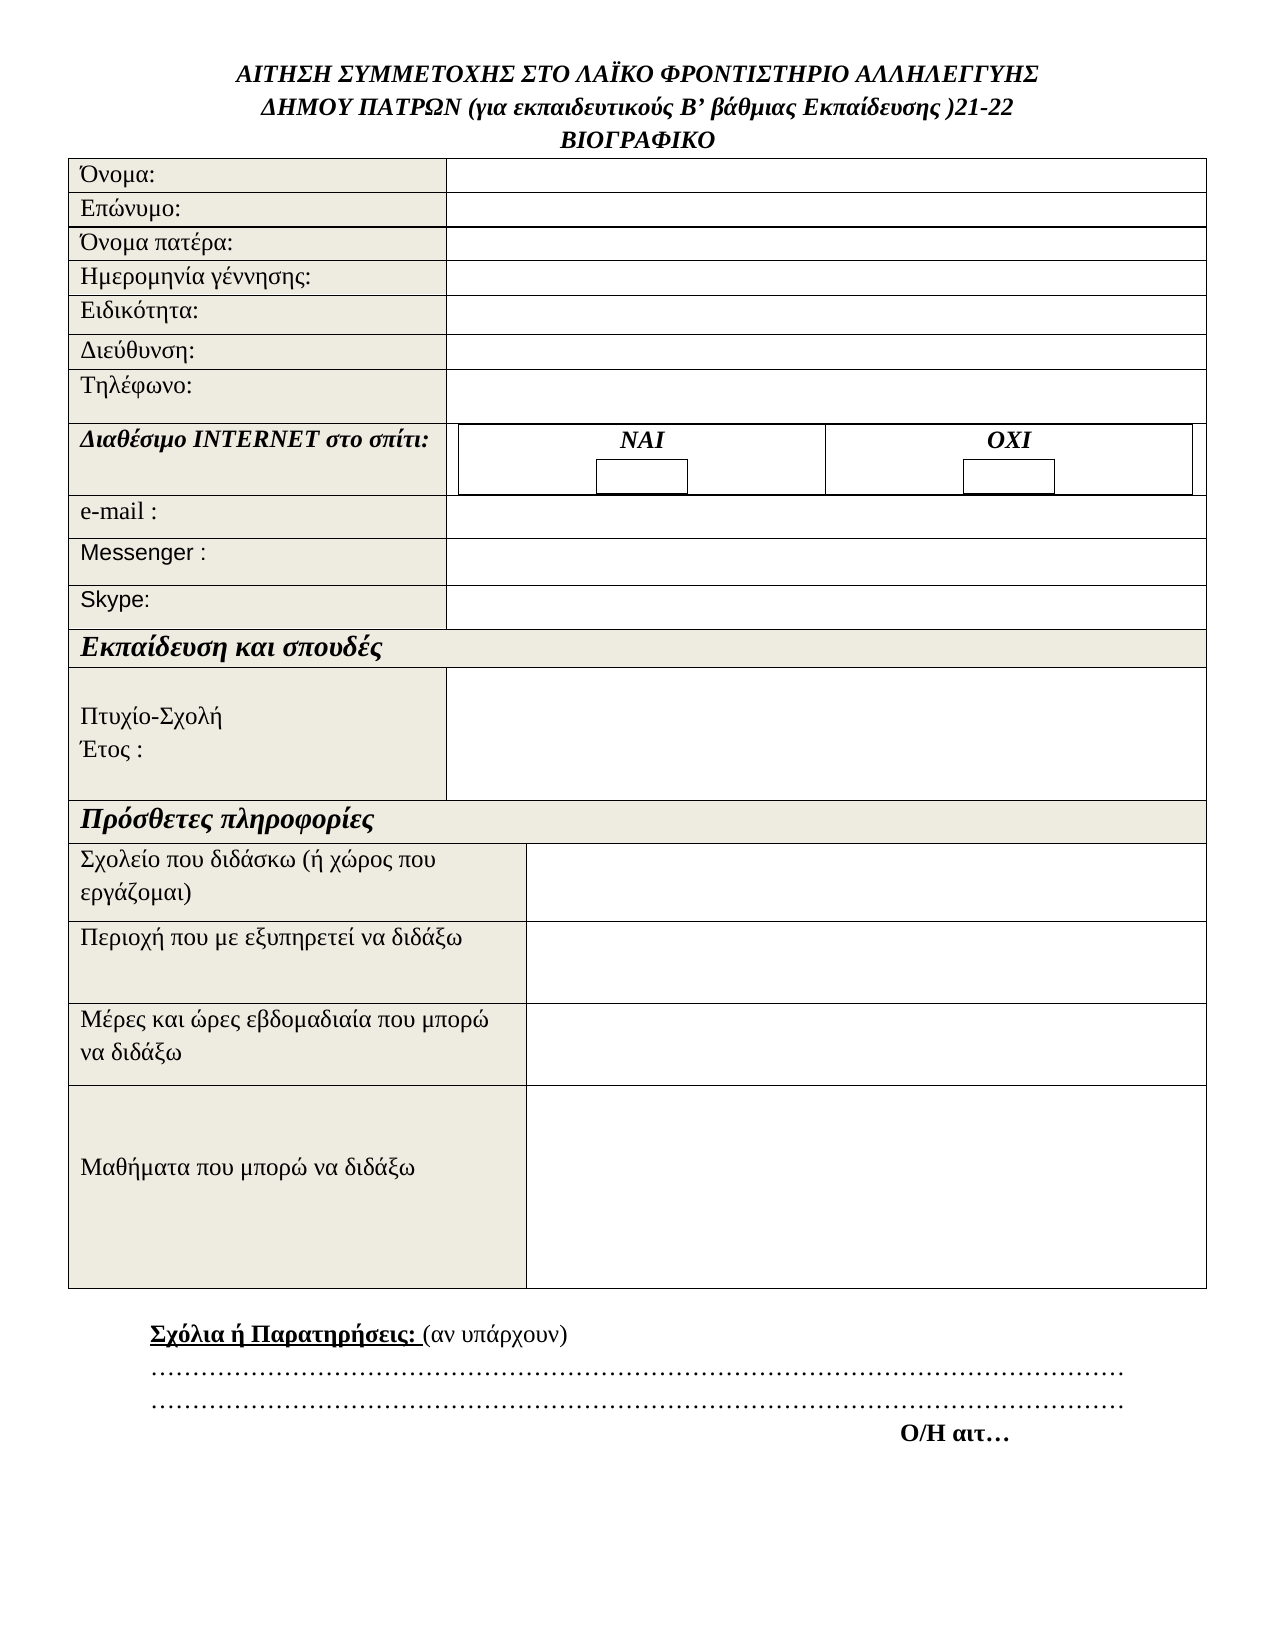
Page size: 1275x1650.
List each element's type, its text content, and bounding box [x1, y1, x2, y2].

table_cell Σχολείο που διδάσκω (ή χώρος που εργάζομαι) [69, 844, 526, 921]
text Ο/Η αιτ… [150, 1418, 1125, 1447]
text ΒΙΟΓΡΑΦΙΚΟ [150, 125, 1125, 154]
table_cell Διαθέσιμο ΙΝΤΕRNET στο σπίτι: [69, 424, 446, 495]
table_cell Ειδικότητα: [69, 296, 446, 334]
table_cell [527, 1004, 1206, 1085]
table_cell e-mail : [69, 496, 446, 538]
table_cell Περιοχή που με εξυπηρετεί να διδάξω [69, 922, 526, 1003]
table_cell Μαθήματα που μπορώ να διδάξω [69, 1086, 526, 1288]
table_header [447, 159, 1206, 192]
table_cell Πρόσθετες πληροφορίες [69, 801, 1206, 843]
table_cell [447, 539, 1206, 585]
table_cell Ημερομηνία γέννησης: [69, 261, 446, 294]
table_cell [447, 335, 1206, 369]
table_cell [459, 425, 825, 494]
table_cell [447, 228, 1206, 260]
table_header Όνομα: [69, 159, 446, 192]
table_cell [447, 370, 1206, 423]
table_cell Όνομα πατέρα: [69, 228, 446, 260]
table_cell [826, 425, 1192, 494]
table_cell [1193, 424, 1206, 495]
text Σχόλια ή Παρατηρήσεις: (αν υπάρχουν) ……………………………………………………………………………………………………………………………………………………………………………………………………………… [150, 1319, 1125, 1414]
text ΔΗΜΟΥ ΠΑΤΡΩΝ (για εκπαιδευτικούς Β’ βάθμιας Εκπαίδευσης )21-22 [150, 92, 1125, 121]
text ΑΙΤΗΣΗ ΣΥΜΜΕΤΟΧΗΣ ΣΤΟ ΛΑΪΚΟ ΦΡΟΝΤΙΣΤΗΡΙΟ ΑΛΛΗΛΕΓΓΥΗΣ [150, 59, 1125, 88]
table_cell [527, 844, 1206, 921]
table_cell Πτυχίο-Σχολή Έτος : [69, 668, 446, 800]
table_cell [527, 922, 1206, 1003]
table_cell [447, 496, 1206, 538]
table_cell Διεύθυνση: [69, 335, 446, 369]
table_cell Messenger : [69, 539, 446, 585]
table_cell [527, 1086, 1206, 1288]
table_cell Επώνυμο: [69, 193, 446, 226]
table_cell [447, 261, 1206, 294]
table_cell [447, 424, 458, 495]
table_cell [447, 586, 1206, 628]
table_cell Τηλέφωνο: [69, 370, 446, 423]
table_cell Εκπαίδευση και σπουδές [69, 630, 1206, 667]
table_cell [447, 193, 1206, 226]
table_cell [447, 296, 1206, 334]
table_cell Skype: [69, 586, 446, 628]
table_cell [447, 668, 1206, 800]
table_cell Μέρες και ώρες εβδομαδιαία που μπορώ να διδάξω [69, 1004, 526, 1085]
